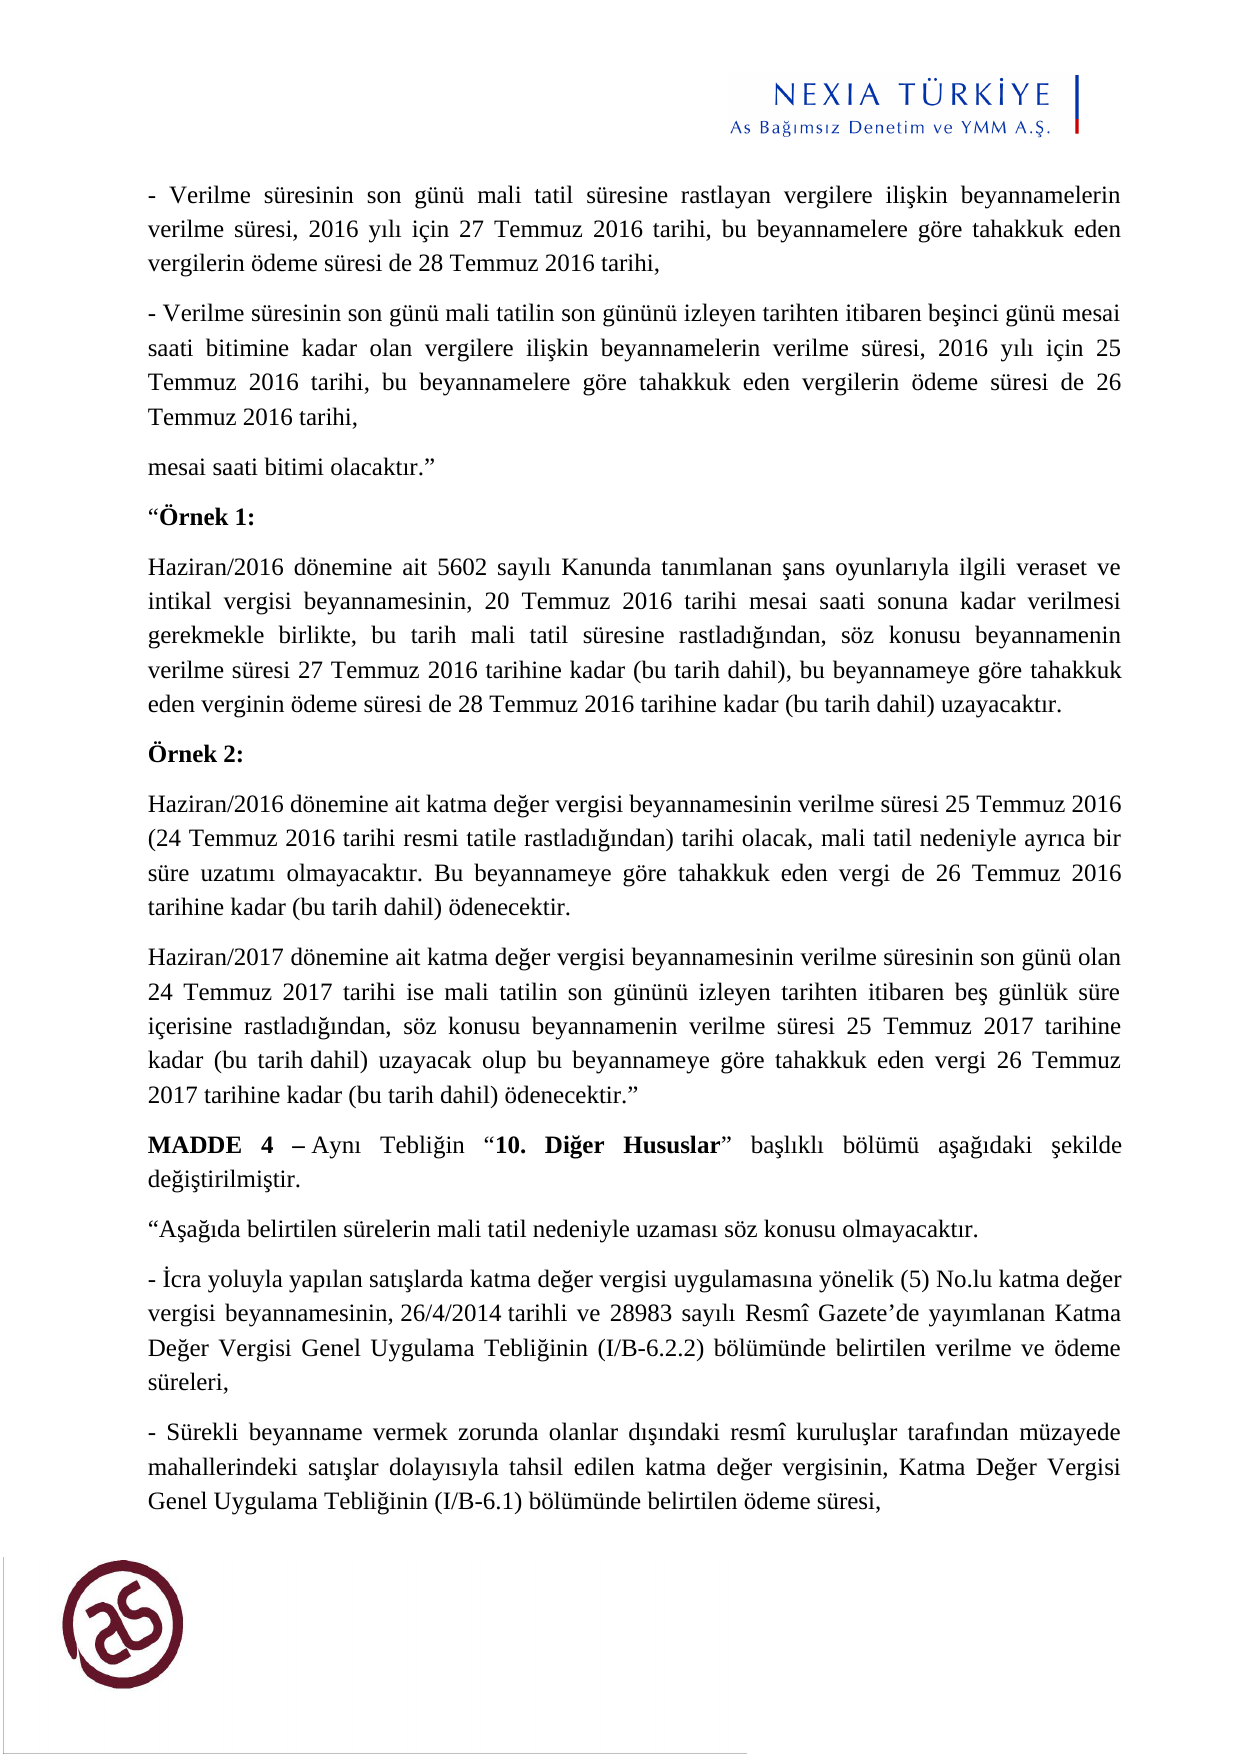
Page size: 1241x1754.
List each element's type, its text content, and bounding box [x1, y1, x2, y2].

text “Aşağıda belirtilen sürelerin mali tatil nedeniyle uzaması söz konusu olmayacaktır. [148, 1208, 1122, 1243]
text “Örnek 1: [148, 496, 1122, 530]
text MADDE 4 – Aynı Tebliğin “10. Diğer Hususlar” başlıklı bölümü aşağıdaki şekilde değiştirilmiştir. [148, 1124, 1122, 1193]
text - İcra yoluyla yapılan satışlarda katma değer vergisi uygulamasına yönelik (5) No.lu katma değer vergisi beyannamesinin, 26/4/2014 tarihli ve 28983 sayılı Resmî Gazete’de yayımlanan Katma Değer Vergisi Genel Uygulama Tebliğinin (I/B-6.2.2) bölümünde belirtilen verilme ve ödeme süreleri, [148, 1258, 1122, 1396]
text - Verilme süresinin son günü mali tatil süresine rastlayan vergilere ilişkin beyannamelerin verilme süresi, 2016 yılı için 27 Temmuz 2016 tarihi, bu beyannamelere göre tahakkuk eden vergilerin ödeme süresi de 28 Temmuz 2016 tarihi, [148, 174, 1122, 277]
text Örnek 2: [148, 733, 1122, 768]
text Haziran/2016 dönemine ait katma değer vergisi beyannamesinin verilme süresi 25 Temmuz 2016 (24 Temmuz 2016 tarihi resmi tatile rastladığından) tarihi olacak, mali tatil nedeniyle ayrıca bir süre uzatımı olmayacaktır. Bu beyannameye göre tahakkuk eden vergi de 26 Temmuz 2016 tarihine kadar (bu tarih dahil) ödenecektir. [148, 783, 1122, 921]
picture [3, 1557, 747, 1754]
text Haziran/2017 dönemine ait katma değer vergisi beyannamesinin verilme süresinin son günü olan 24 Temmuz 2017 tarihi ise mali tatilin son gününü izleyen tarihten itibaren beş günlük süre içerisine rastladığından, söz konusu beyannamenin verilme süresi 25 Temmuz 2017 tarihine kadar (bu tarih dahil) uzayacak olup bu beyannameye göre tahakkuk eden vergi 26 Temmuz 2017 tarihine kadar (bu tarih dahil) ödenecektir.” [148, 937, 1122, 1108]
text Haziran/2016 dönemine ait 5602 sayılı Kanunda tanımlanan şans oyunlarıyla ilgili veraset ve intikal vergisi beyannamesinin, 20 Temmuz 2016 tarihi mesai saati sonuna kadar verilmesi gerekmekle birlikte, bu tarih mali tatil süresine rastladığından, söz konusu beyannamenin verilme süresi 27 Temmuz 2016 tarihine kadar (bu tarih dahil), bu beyannameye göre tahakkuk eden verginin ödeme süresi de 28 Temmuz 2016 tarihine kadar (bu tarih dahil) uzayacaktır. [148, 546, 1122, 718]
text - Sürekli beyanname vermek zorunda olanlar dışındaki resmî kuruluşlar tarafından müzayede mahallerindeki satışlar dolayısıyla tahsil edilen katma değer vergisinin, Katma Değer Vergisi Genel Uygulama Tebliğinin (I/B-6.1) bölümünde belirtilen ödeme süresi, [148, 1412, 1122, 1515]
text mesai saati bitimi olacaktır.” [148, 446, 1122, 480]
text - Verilme süresinin son günü mali tatilin son gününü izleyen tarihten itibaren beşinci günü mesai saati bitimine kadar olan vergilere ilişkin beyannamelerin verilme süresi, 2016 yılı için 25 Temmuz 2016 tarihi, bu beyannamelere göre tahakkuk eden vergilerin ödeme süresi de 26 Temmuz 2016 tarihi, [148, 293, 1122, 430]
